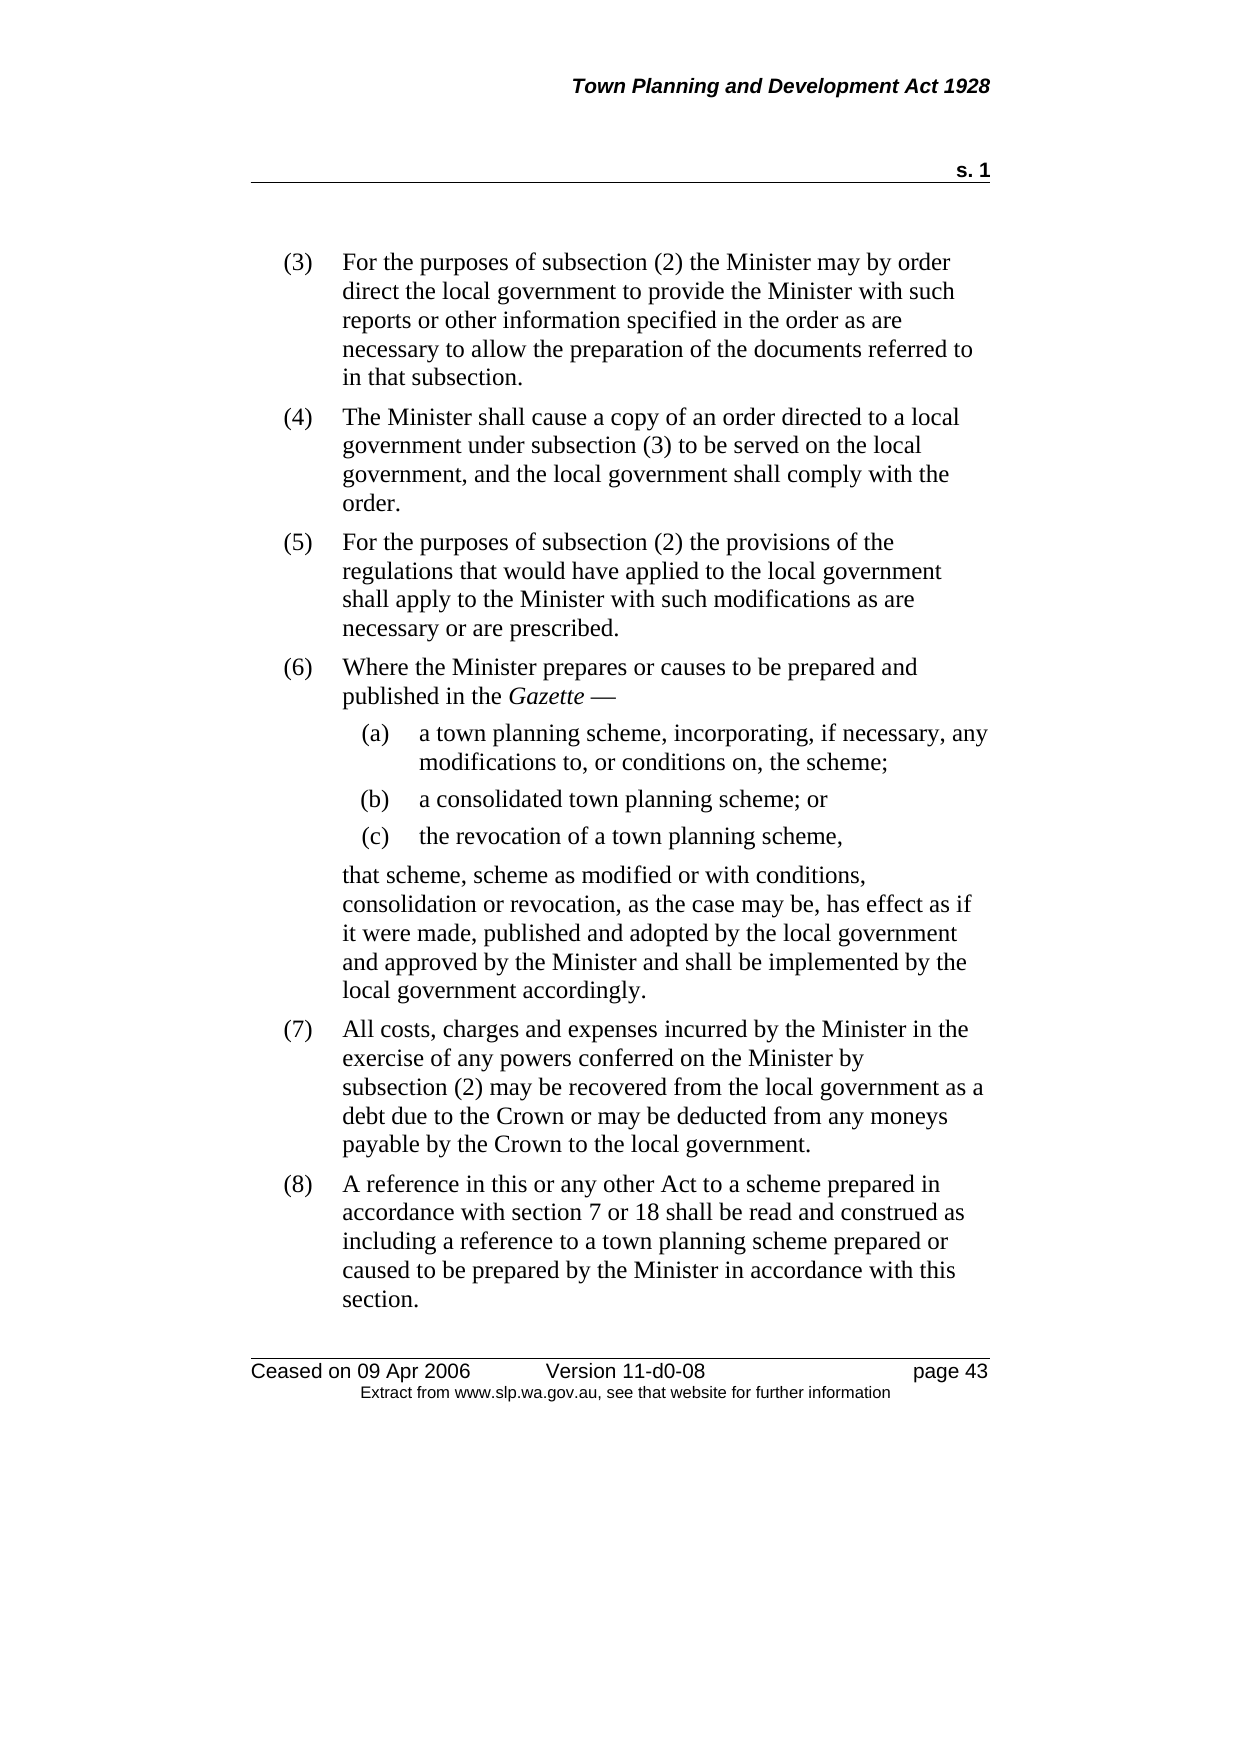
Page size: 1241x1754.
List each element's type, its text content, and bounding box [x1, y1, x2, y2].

text (c) the revocation of a town planning scheme, [251, 821, 990, 850]
text (3) For the purposes of subsection (2) the Minister may by order direct the local government to provide the Minister with such reports or other information specified in the order as are necessary to allow the preparation of the documents referred to in that subsection. [251, 247, 990, 391]
text that scheme, scheme as modified or with conditions, consolidation or revocation, as the case may be, has effect as if it were made, published and adopted by the local government and approved by the Minister and shall be implemented by the local government accordingly. [251, 860, 990, 1004]
text (b) a consolidated town planning scheme; or [251, 784, 990, 813]
text (6) Where the Minister prepares or causes to be prepared and published in the Gazette — [251, 652, 990, 710]
text (5) For the purposes of subsection (2) the provisions of the regulations that would have applied to the local government shall apply to the Minister with such modifications as are necessary or are prescribed. [251, 527, 990, 642]
text (8) A reference in this or any other Act to a scheme prepared in accordance with section 7 or 18 shall be read and construed as including a reference to a town planning scheme prepared or caused to be prepared by the Minister in accordance with this section. [251, 1169, 990, 1312]
text (a) a town planning scheme, incorporating, if necessary, any modifications to, or conditions on, the scheme; [251, 718, 990, 776]
text (4) The Minister shall cause a copy of an order directed to a local government under subsection (3) to be served on the local government, and the local government shall comply with the order. [251, 402, 990, 517]
text (7) All costs, charges and expenses incurred by the Minister in the exercise of any powers conferred on the Minister by subsection (2) may be recovered from the local government as a debt due to the Crown or may be deducted from any moneys payable by the Crown to the local government. [251, 1014, 990, 1158]
